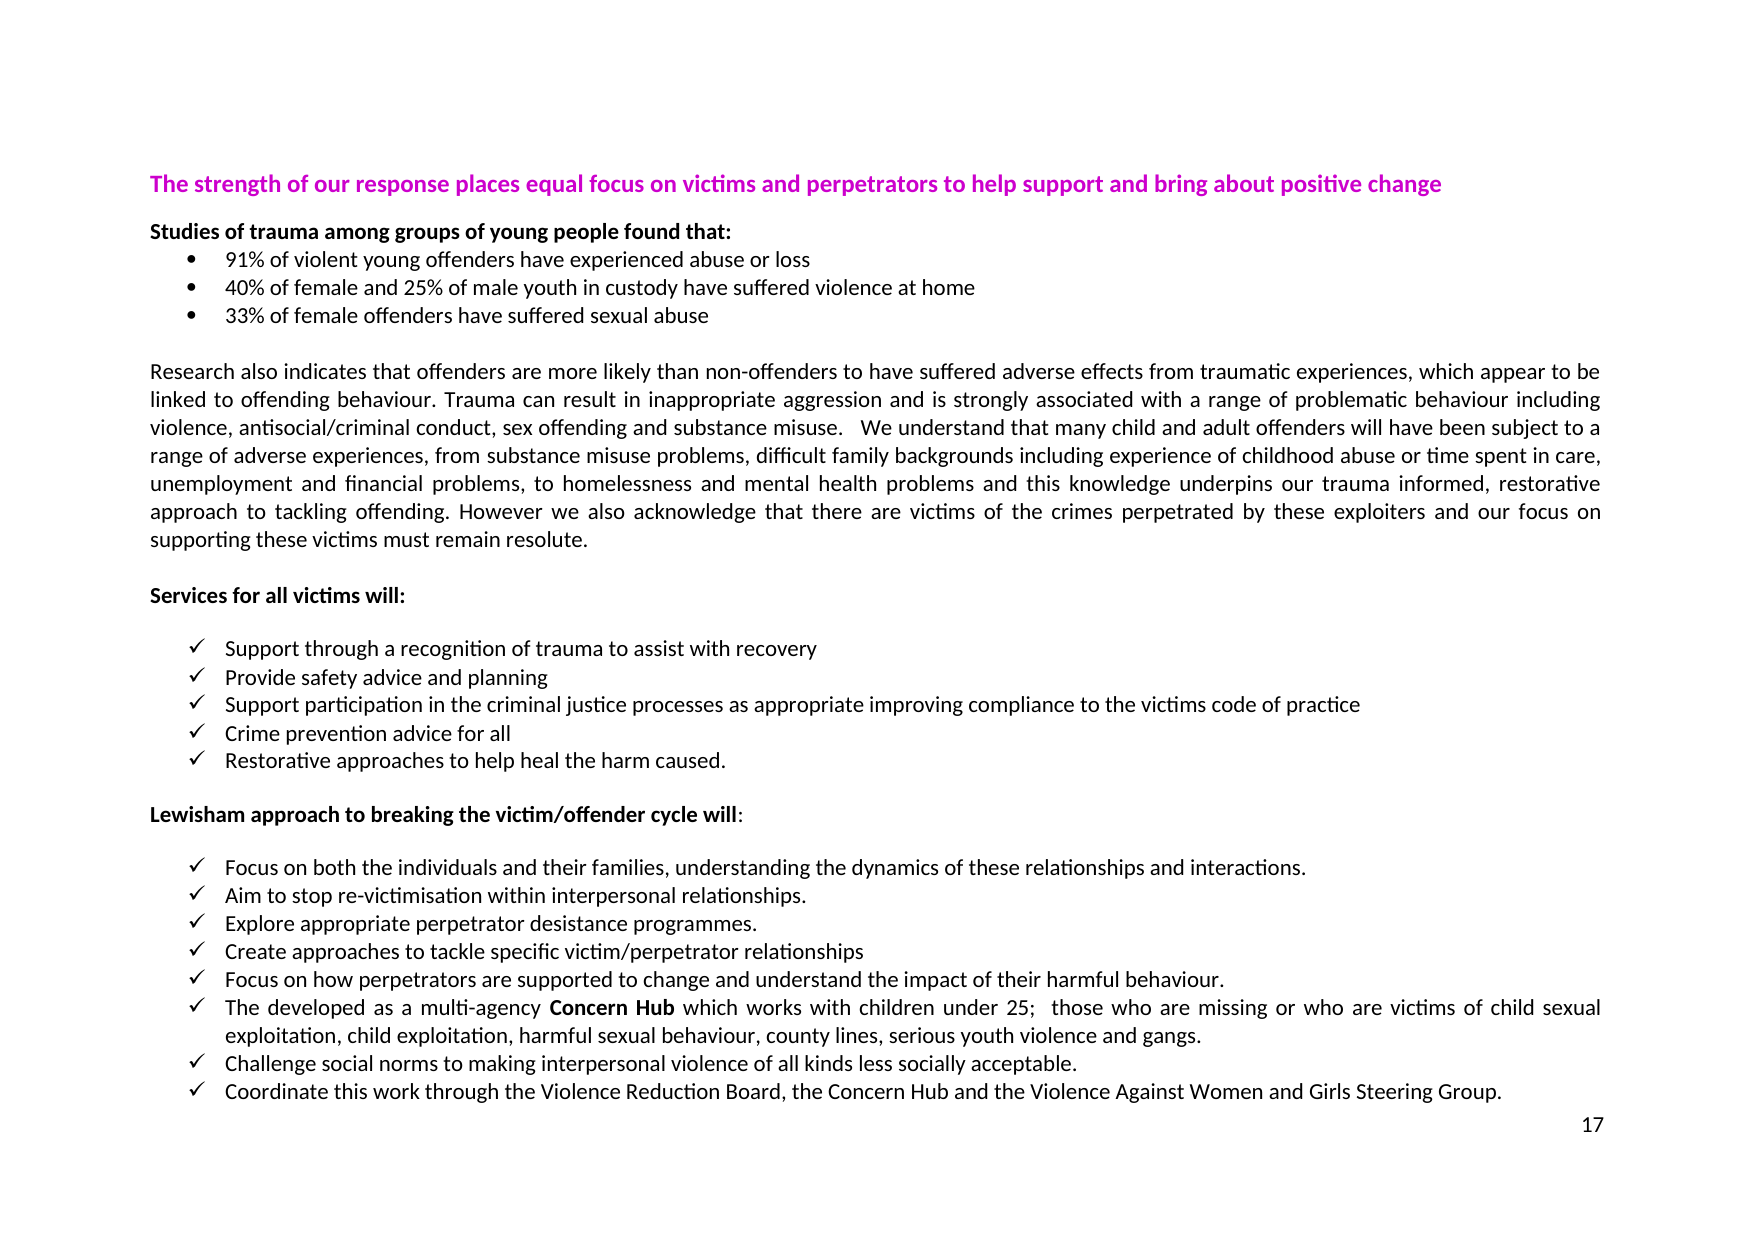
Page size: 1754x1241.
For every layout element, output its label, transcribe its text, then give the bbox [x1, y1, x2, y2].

list 91% of violent young offenders have experienced abuse or loss [187, 245, 1604, 273]
list The developed as a multi-agency Concern Hub which works with children under 25; those who are missing or who are victims of child sexual exploitation, child exploitation, harmful sexual behaviour, county lines, serious youth violence and gangs. [187, 993, 1604, 1049]
list Restorative approaches to help heal the harm caused. [187, 747, 1604, 775]
list 33% of female offenders have suffered sexual abuse [187, 301, 1604, 329]
list Focus on how perpetrators are supported to change and understand the impact of their harmful behaviour. [187, 965, 1604, 993]
list Support through a recognition of trauma to assist with recovery [187, 634, 1604, 663]
list Crime prevention advice for all [187, 719, 1604, 747]
list Support participation in the criminal justice processes as appropriate improving compliance to the victims code of practice [187, 691, 1604, 719]
list Create approaches to tackle specific victim/perpetrator relationships [187, 937, 1604, 965]
text Research also indicates that offenders are more likely than non-offenders to have suffered adverse effects from traumatic experiences, which appear to be linked to offending behaviour. Trauma can result in inappropriate aggression and is strongly associated with a range of problematic behaviour including violence, antisocial/criminal conduct, sex offending and substance misuse. We understand that many child and adult offenders will have been subject to a range of adverse experiences, from substance misuse problems, difficult family backgrounds including experience of childhood abuse or time spent in care, unemployment and financial problems, to homelessness and mental health problems and this knowledge underpins our trauma informed, restorative approach to tackling offending. However we also acknowledge that there are victims of the crimes perpetrated by these exploiters and our focus on supporting these victims must remain resolute. [150, 357, 1604, 553]
text Services for all victims will: [150, 582, 1604, 609]
list Focus on both the individuals and their families, understanding the dynamics of these relationships and interactions. [187, 853, 1604, 881]
list Coordinate this work through the Violence Reduction Board, the Concern Hub and the Violence Against Women and Girls Steering Group. [187, 1077, 1604, 1105]
text Studies of trauma among groups of young people found that: [150, 217, 1604, 245]
text The strength of our response places equal focus on victims and perpetrators to help support and bring about positive change [150, 168, 1604, 198]
list 40% of female and 25% of male youth in custody have suffered violence at home [187, 273, 1604, 301]
list Aim to stop re-victimisation within interpersonal relationships. [187, 881, 1604, 909]
text Lewisham approach to breaking the victim/offender cycle will: [150, 800, 1604, 828]
list Explore appropriate perpetrator desistance programmes. [187, 909, 1604, 937]
list Challenge social norms to making interpersonal violence of all kinds less socially acceptable. [187, 1049, 1604, 1077]
list Provide safety advice and planning [187, 663, 1604, 691]
